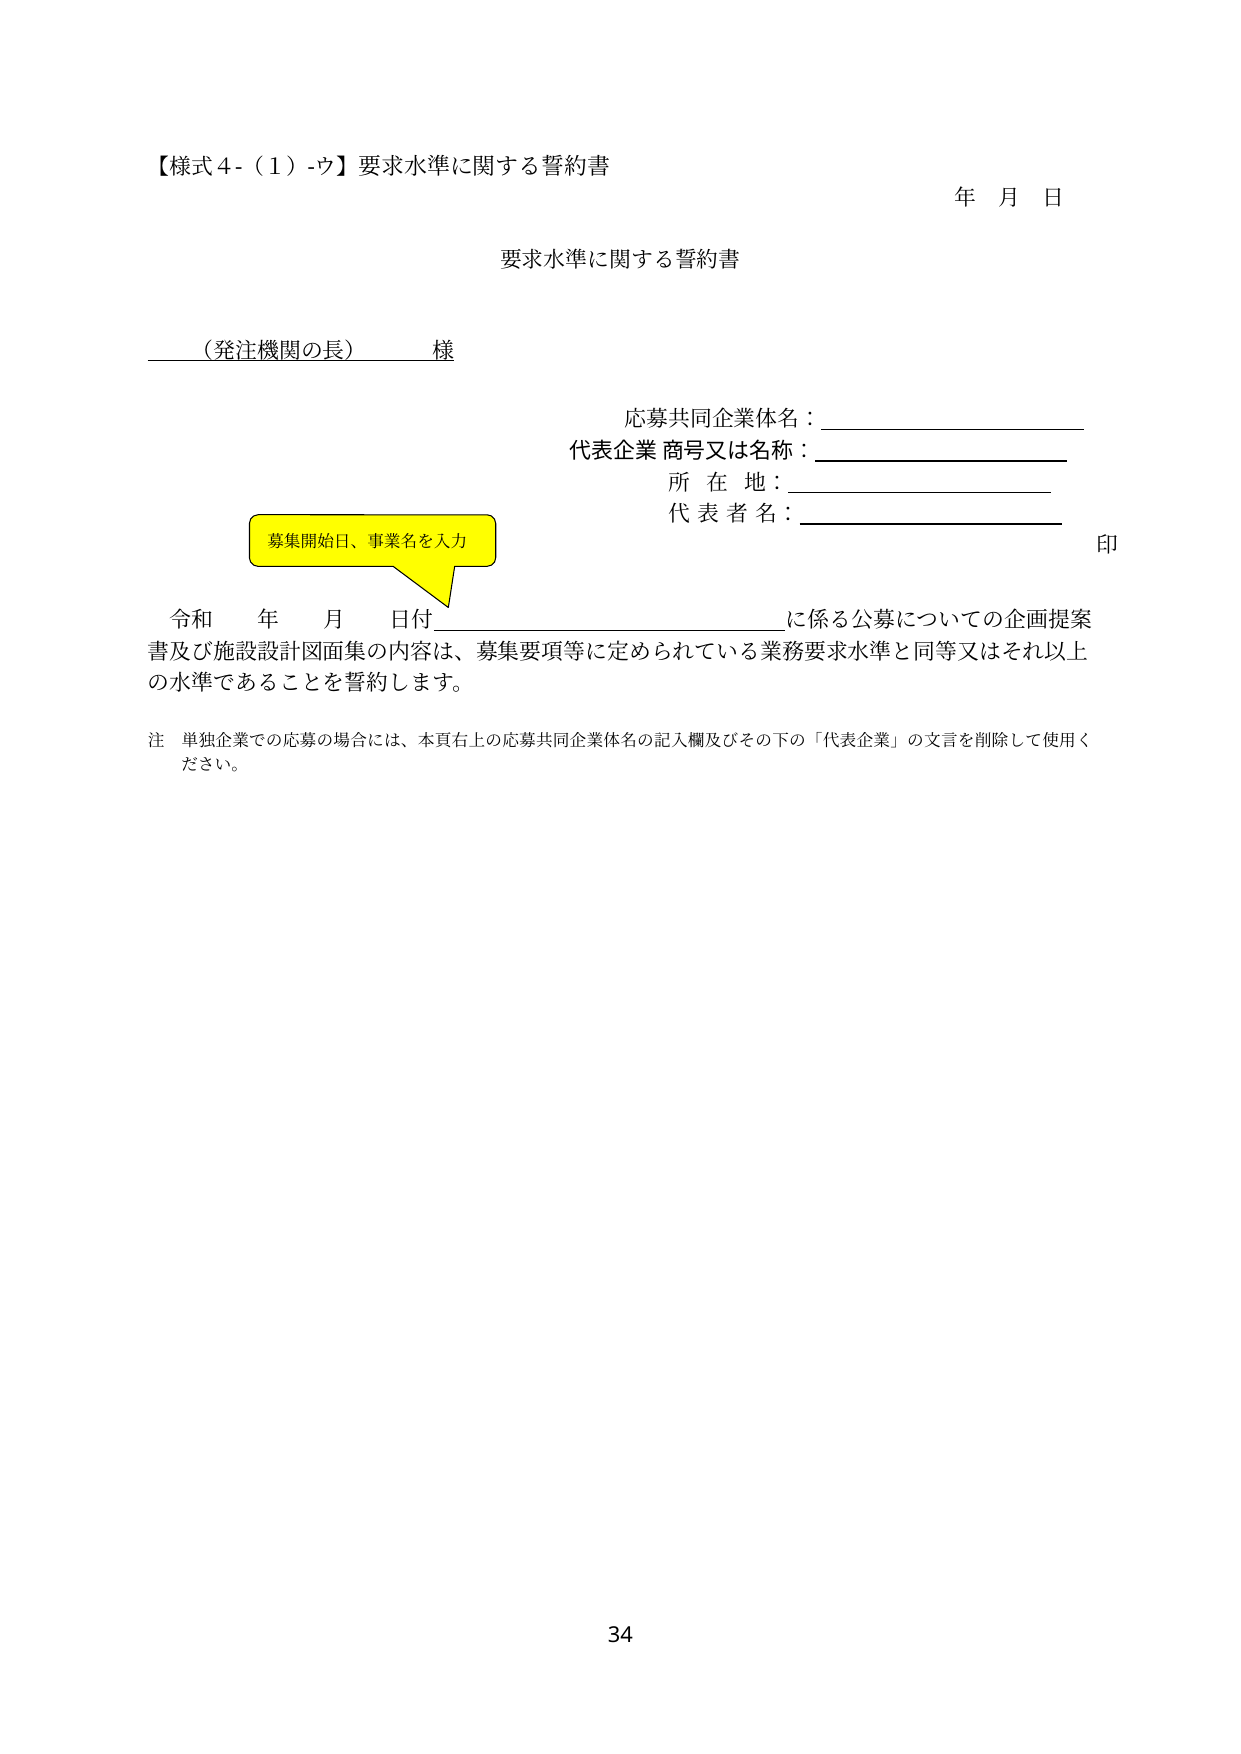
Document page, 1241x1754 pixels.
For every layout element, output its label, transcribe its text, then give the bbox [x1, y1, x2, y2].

text 令和 年 月 日付 に係る公募についての企画提案書及び施設設計図面集の内容は、募集要項等に定められている業務要求水準と同等又はそれ以上の水準であることを誓約します。 [148, 603, 1092, 697]
subtitle 【様式４-（１）-ウ】要求水準に関する誓約書 [148, 148, 1092, 181]
text 要求水準に関する誓約書 [148, 242, 1092, 273]
text （発注機関の長） 様 [148, 333, 1092, 364]
text 注 単独企業での応募の場合には、本頁右上の応募共同企業体名の記入欄及びその下の「代表企業」の文言を削除して使用ください。 [148, 727, 1092, 775]
text 年 月 日 [148, 181, 1064, 212]
